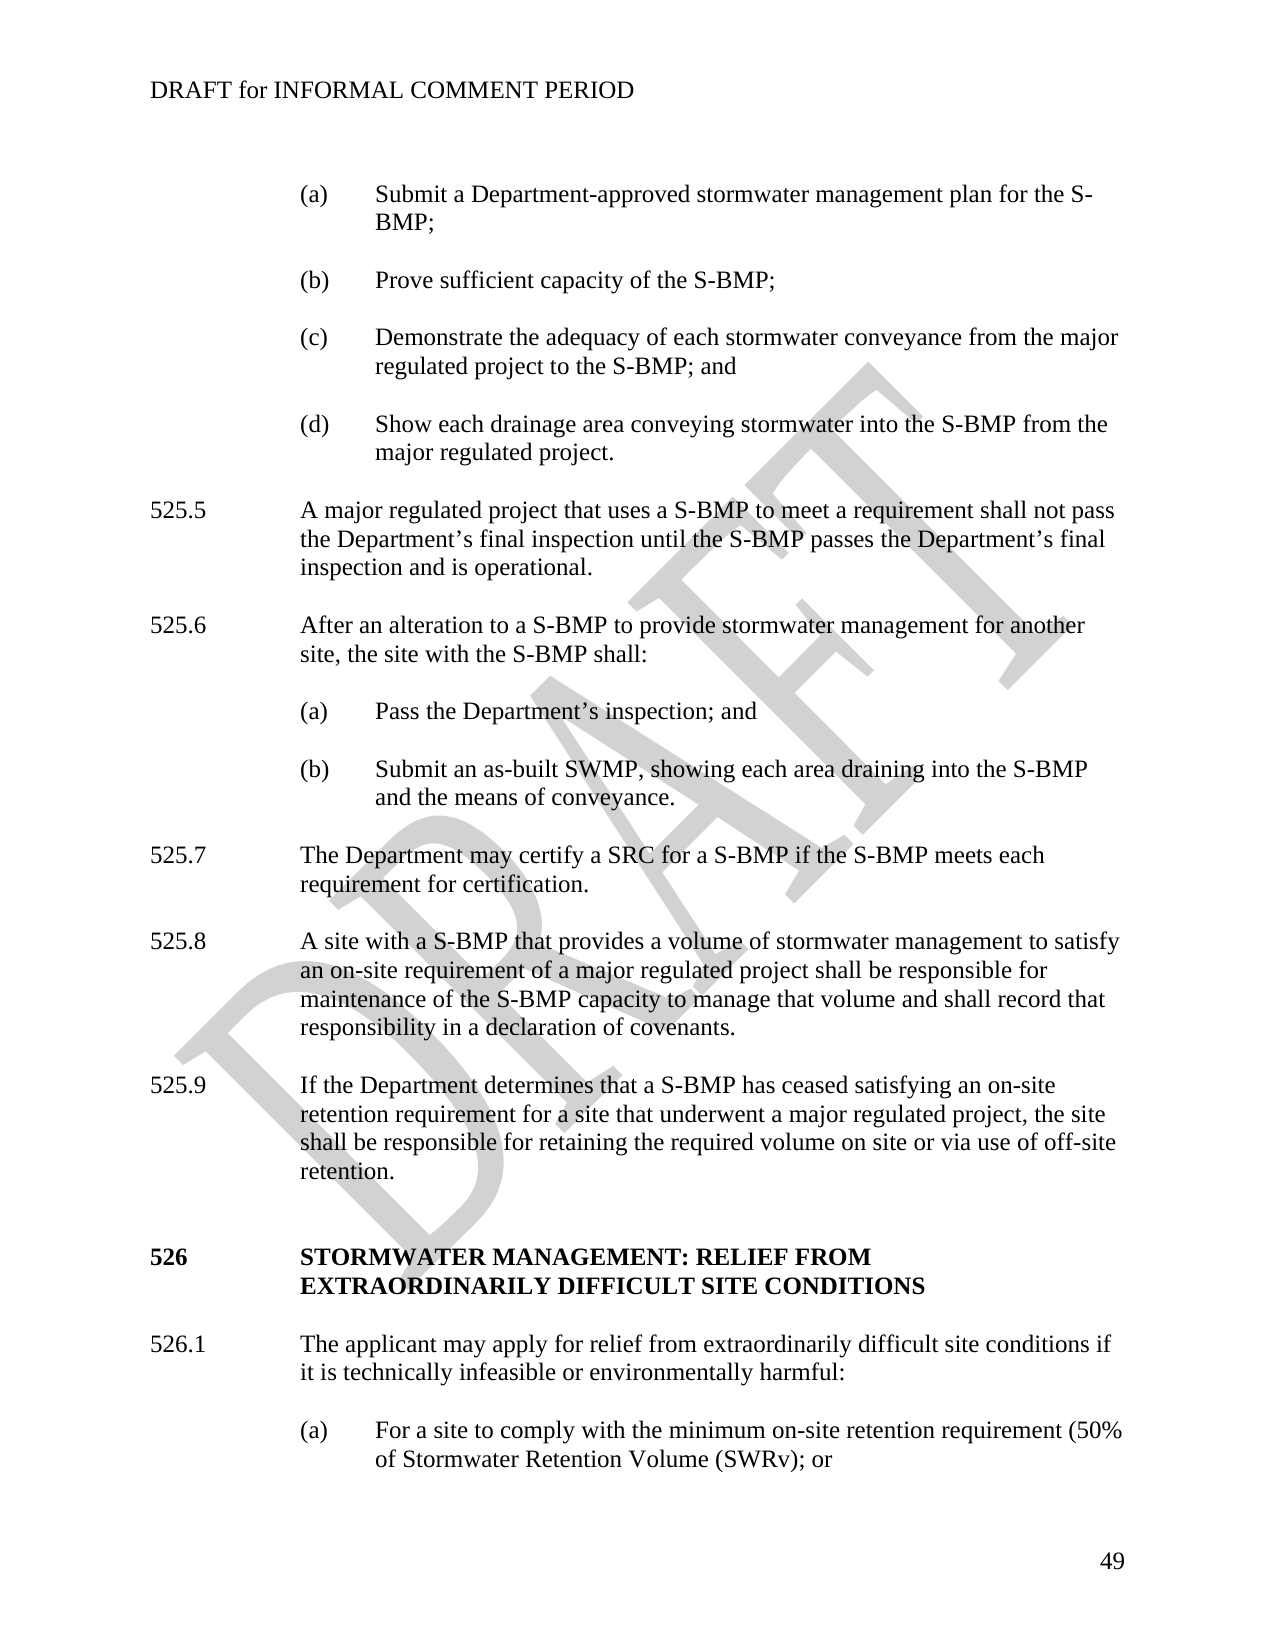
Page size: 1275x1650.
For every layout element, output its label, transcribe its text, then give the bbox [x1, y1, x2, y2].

text 526.1 The applicant may apply for relief from extraordinarily difficult site conditions if it is technically infeasible or environmentally harmful: [150, 1329, 1125, 1386]
list Prove sufficient capacity of the S-BMP; [300, 265, 1125, 294]
list Submit a Department-approved stormwater management plan for the S-BMP; [300, 179, 1125, 236]
subtitle 526 STORMWATER MANAGEMENT: RELIEF FROM EXTRAORDINARILY DIFFICULT SITE CONDITIONS [150, 1242, 1125, 1300]
list After an alteration to a S-BMP to provide stormwater management for another site, the site with the S-BMP shall: [150, 610, 1125, 667]
list Submit an as-built SWMP, showing each area draining into the S-BMP and the means of conveyance. [300, 754, 1125, 811]
text 525.5 A major regulated project that uses a S-BMP to meet a requirement shall not pass the Department’s final inspection until the S-BMP passes the Department’s final inspection and is operational. [150, 495, 1125, 581]
list Demonstrate the adequacy of each stormwater conveyance from the major regulated project to the S-BMP; and [300, 322, 1125, 380]
text 525.7 The Department may certify a SRC for a S-BMP if the S-BMP meets each requirement for certification. [150, 840, 1125, 897]
list Show each drainage area conveying stormwater into the S-BMP from the major regulated project. [300, 409, 1125, 466]
text 525.8 A site with a S-BMP that provides a volume of stormwater management to satisfy an on-site requirement of a major regulated project shall be responsible for maintenance of the S-BMP capacity to manage that volume and shall record that responsibility in a declaration of covenants. [150, 926, 1125, 1041]
text 525.9 If the Department determines that a S-BMP has ceased satisfying an on-site retention requirement for a site that underwent a major regulated project, the site shall be responsible for retaining the required volume on site or via use of off-site retention. [150, 1070, 1125, 1185]
list Pass the Department’s inspection; and [300, 696, 1125, 725]
list For a site to comply with the minimum on-site retention requirement (50% of Stormwater Retention Volume (SWRv); or [300, 1415, 1125, 1472]
